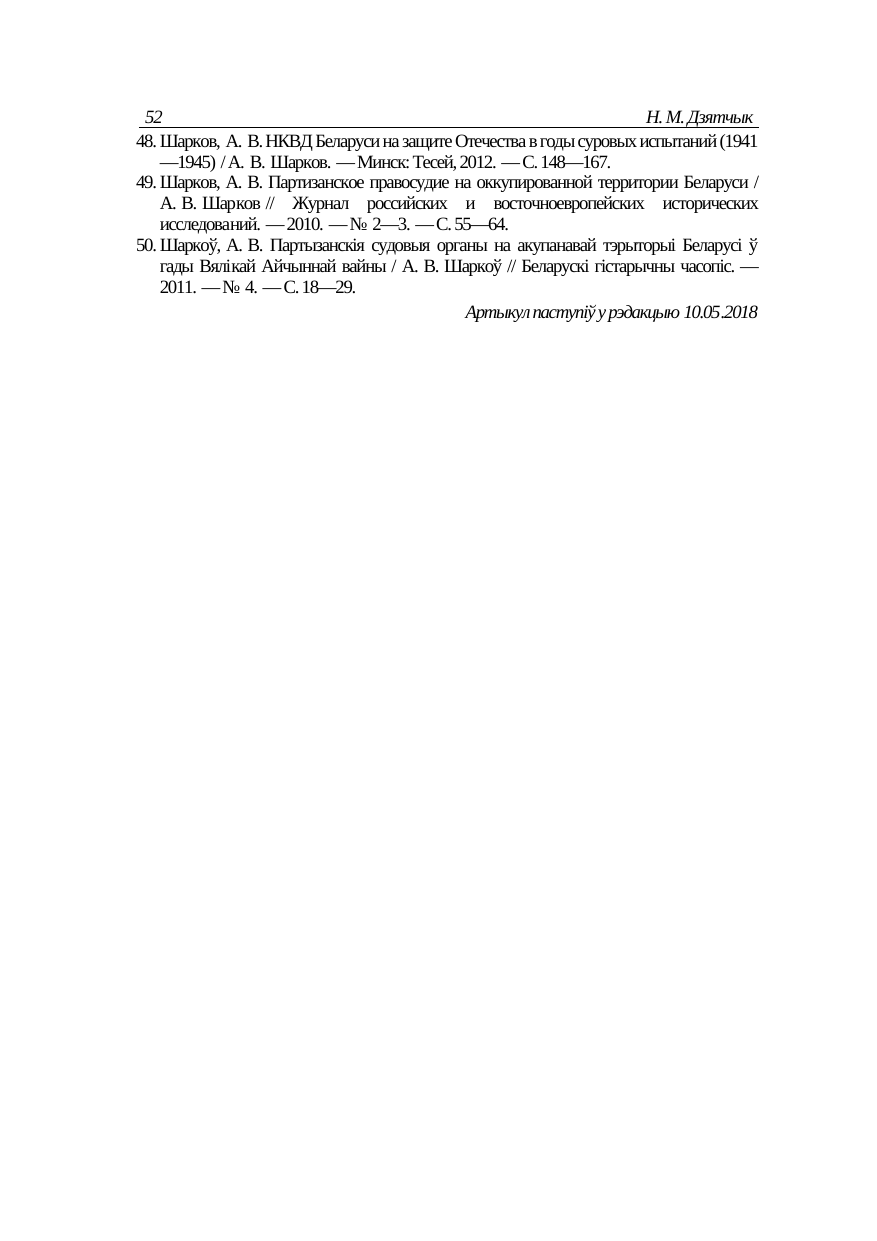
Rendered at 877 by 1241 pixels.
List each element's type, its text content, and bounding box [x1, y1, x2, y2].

text 48. Шарков, А. В. НКВД Беларуси на защите Отечества в годы суровых испытаний (1941—1945) / А. В. Шарков. — Минск: Тесей, 2012. — С. 148—167. [136, 131, 759, 172]
text Артыкул паступіў у рэдакцыю 10.05.2018 [136, 301, 759, 322]
text 49. Шарков, А. В. Партизанское правосудие на оккупированной территории Беларуси / А. В. Шарков // Журнал российских и восточноевропейских исторических исследований. — 2010. — № 2—3. — С. 55—64. [136, 172, 759, 235]
text 50. Шаркоў, А. В. Партызанскія судовыя органы на акупанавай тэрыторыі Беларусі ў гады Вялікай Айчыннай вайны / А. В. Шаркоў // Беларускі гістарычны часопіс. — 2011. — № 4. — С. 18—29. [136, 235, 759, 297]
